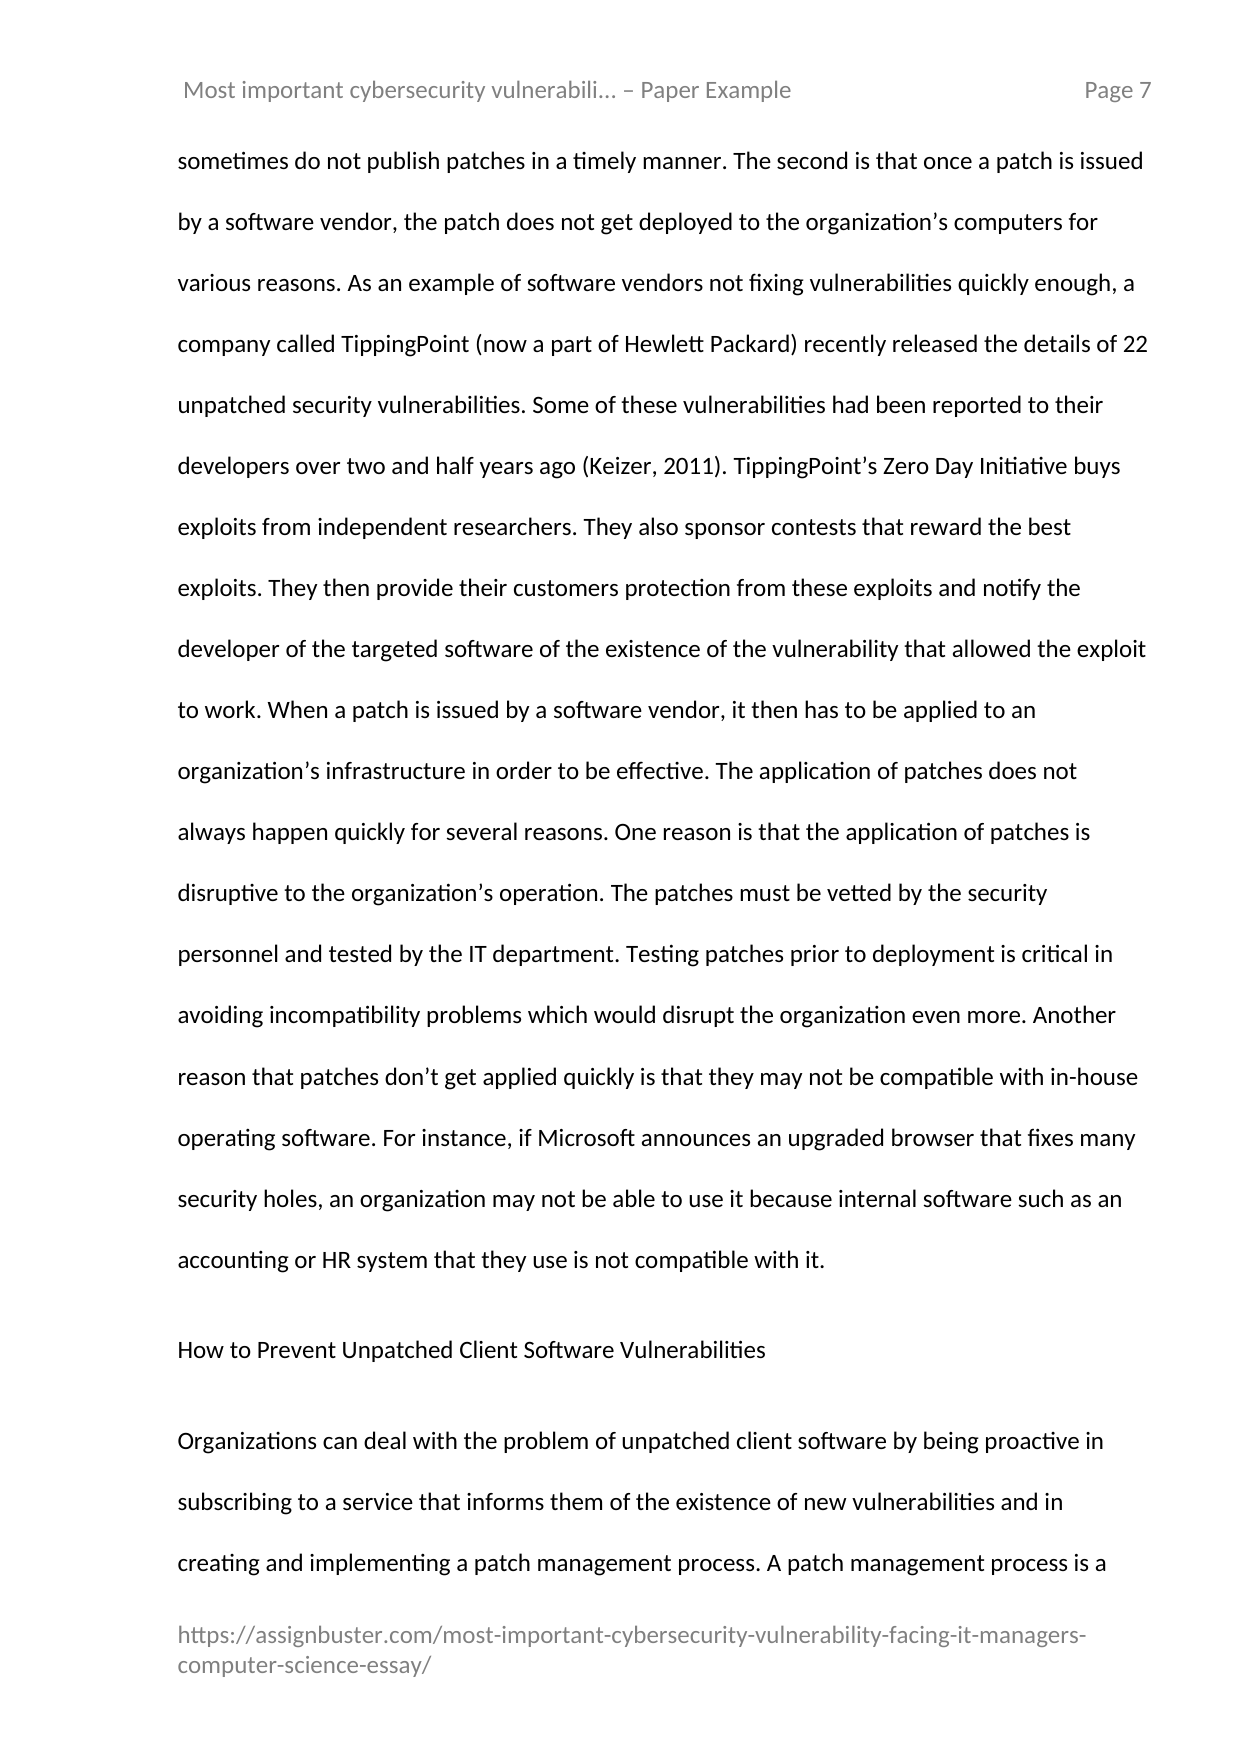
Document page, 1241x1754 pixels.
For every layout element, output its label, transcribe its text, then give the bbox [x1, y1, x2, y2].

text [177, 1425, 1152, 1577]
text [177, 145, 1152, 1274]
text How to Prevent Unpatched Client Software Vulnerabilities [177, 1334, 1152, 1365]
